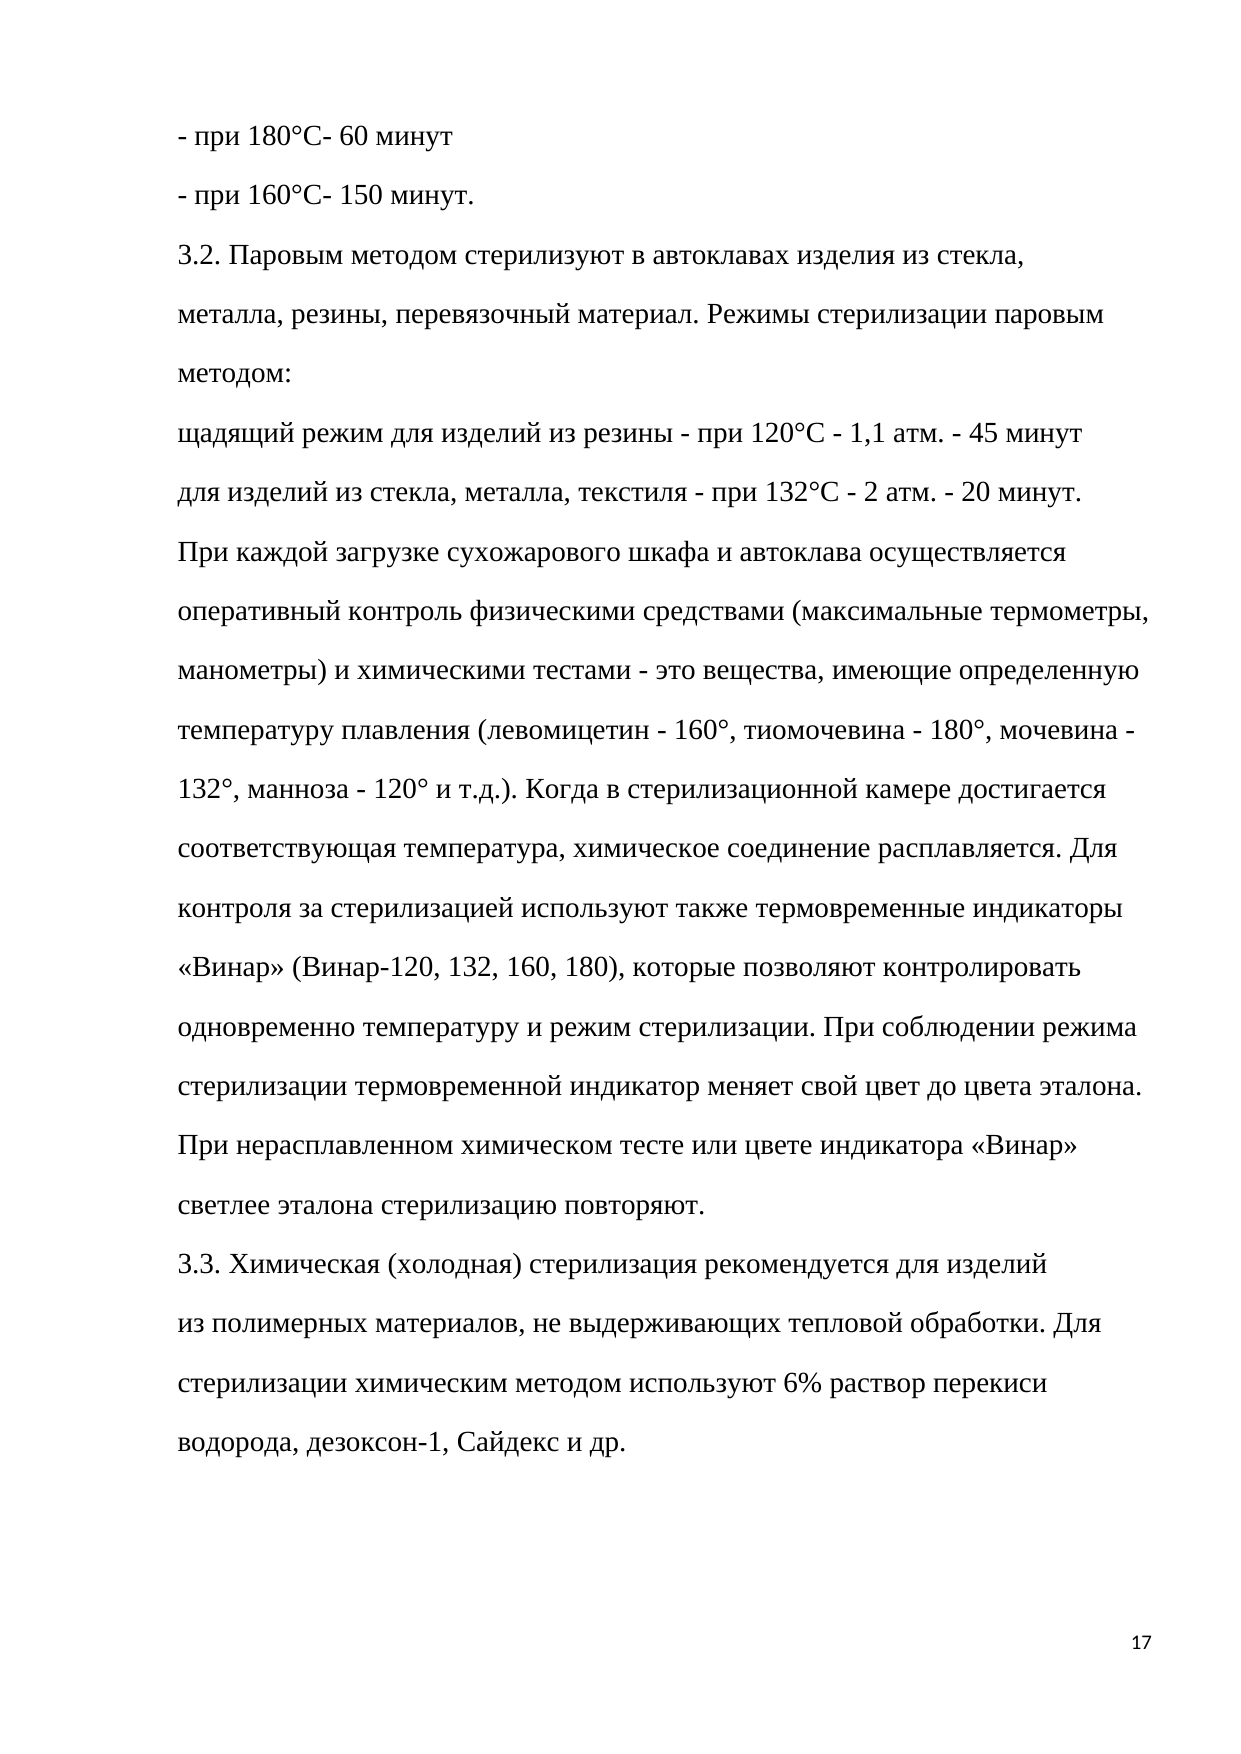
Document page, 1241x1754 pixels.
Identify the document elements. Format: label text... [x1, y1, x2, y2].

text соответствующая температура, химическое соединение расплавляется. Для [177, 831, 1152, 864]
text При нерасплавленном химическом тесте или цвете индикатора «Винар» [177, 1127, 1152, 1161]
text для изделий из стекла, металла, текстиля - при 132°С - 2 атм. - 20 минут. [177, 474, 1152, 508]
text водорода, дезоксон-1, Сайдекс и др. [177, 1424, 1152, 1458]
text металла, резины, перевязочный материал. Режимы стерилизации паровым [177, 296, 1152, 330]
text - при 160°С- 150 минут. [177, 177, 1152, 211]
text температуру плавления (левомицетин - 160°, тиомочевина - 180°, мочевина - [177, 712, 1152, 745]
text стерилизации термовременной индикатор меняет свой цвет до цвета эталона. [177, 1068, 1152, 1102]
text 3.2. Паровым методом стерилизуют в автоклавах изделия из стекла, [177, 237, 1152, 270]
text методом: [177, 356, 1152, 389]
text оперативный контроль физическими средствами (максимальные термометры, [177, 593, 1152, 627]
text - при 180°С- 60 минут [177, 118, 1152, 152]
text При каждой загрузке сухожарового шкафа и автоклава осуществляется [177, 534, 1152, 567]
text 132°, манноза - 120° и т.д.). Когда в стерилизационной камере достигается [177, 771, 1152, 805]
text манометры) и химическими тестами - это вещества, имеющие определенную [177, 652, 1152, 686]
text светлее эталона стерилизацию повторяют. [177, 1187, 1152, 1220]
text 3.3. Химическая (холодная) стерилизация рекомендуется для изделий [177, 1246, 1152, 1280]
text контроля за стерилизацией используют также термовременные индикаторы [177, 890, 1152, 923]
text стерилизации химическим методом используют 6% раствор перекиси [177, 1365, 1152, 1398]
text «Винар» (Винар-120, 132, 160, 180), которые позволяют контролировать [177, 949, 1152, 983]
text щадящий режим для изделий из резины - при 120°С - 1,1 атм. - 45 минут [177, 415, 1152, 448]
text из полимерных материалов, не выдерживающих тепловой обработки. Для [177, 1306, 1152, 1339]
text одновременно температуру и режим стерилизации. При соблюдении режима [177, 1009, 1152, 1042]
